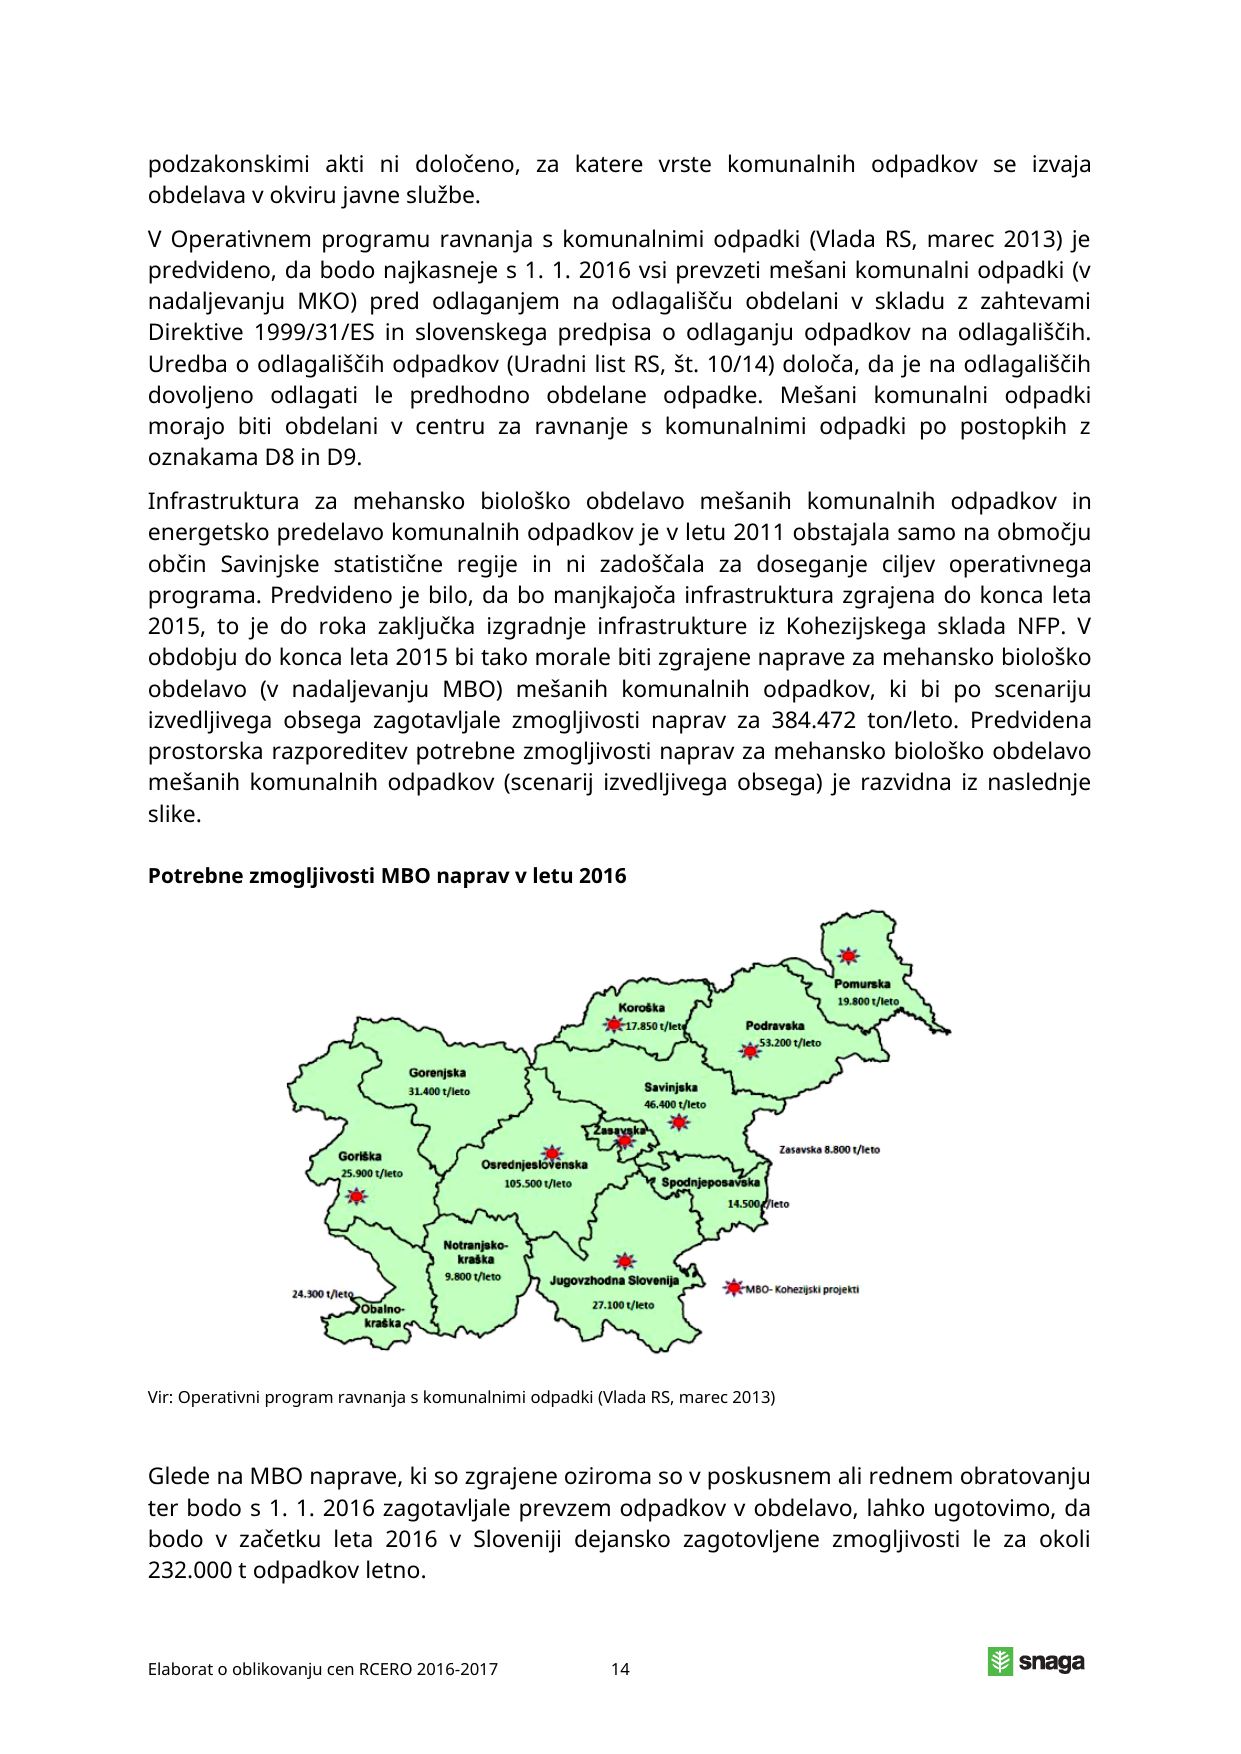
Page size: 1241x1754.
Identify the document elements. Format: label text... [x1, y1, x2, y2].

picture [987, 1647, 1093, 1676]
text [148, 148, 1093, 210]
text Infrastruktura za mehansko biološko obdelavo mešanih komunalnih odpadkov in energetsko predelavo komunalnih odpadkov je v letu 2011 obstajala samo na območju občin Savinjske statistične regije in ni zadoščala za doseganje ciljev operativnega programa. Predvideno je bilo, da bo manjkajoča infrastruktura zgrajena do konca leta 2015, to je do roka zaključka izgradnje infrastrukture iz Kohezijskega sklada NFP. V obdobju do konca leta 2015 bi tako morale biti zgrajene naprave za mehansko biološko obdelavo (v nadaljevanju MBO) mešanih komunalnih odpadkov, ki bi po scenariju izvedljivega obsega zagotavljale zmogljivosti naprav za 384.472 ton/leto. Predvidena prostorska razporeditev potrebne zmogljivosti naprav za mehansko biološko obdelavo mešanih komunalnih odpadkov (scenarij izvedljivega obsega) je razvidna iz naslednje slike. [148, 485, 1093, 829]
text Glede na MBO naprave, ki so zgrajene oziroma so v poskusnem ali rednem obratovanju ter bodo s 1. 1. 2016 zagotavljale prevzem odpadkov v obdelavo, lahko ugotovimo, da bodo v začetku leta 2016 v Sloveniji dejansko zagotovljene zmogljivosti le za okoli 232.000 t odpadkov letno. [148, 1460, 1093, 1585]
text Potrebne zmogljivosti MBO naprav v letu 2016 [148, 861, 1093, 890]
text Vir: Operativni program ravnanja s komunalnimi odpadki (Vlada RS, marec 2013) [148, 1386, 1093, 1408]
text V Operativnem programu ravnanja s komunalnimi odpadki (Vlada RS, marec 2013) je predvideno, da bodo najkasneje s 1. 1. 2016 vsi prevzeti mešani komunalni odpadki (v nadaljevanju MKO) pred odlaganjem na odlagališču obdelani v skladu z zahtevami Direktive 1999/31/ES in slovenskega predpisa o odlaganju odpadkov na odlagališčih. Uredba o odlagališčih odpadkov (Uradni list RS, št. 10/14) določa, da je na odlagališčih dovoljeno odlagati le predhodno obdelane odpadke. Mešani komunalni odpadki morajo biti obdelani v centru za ravnanje s komunalnimi odpadki po postopkih z oznakama D8 in D9. [148, 223, 1093, 473]
